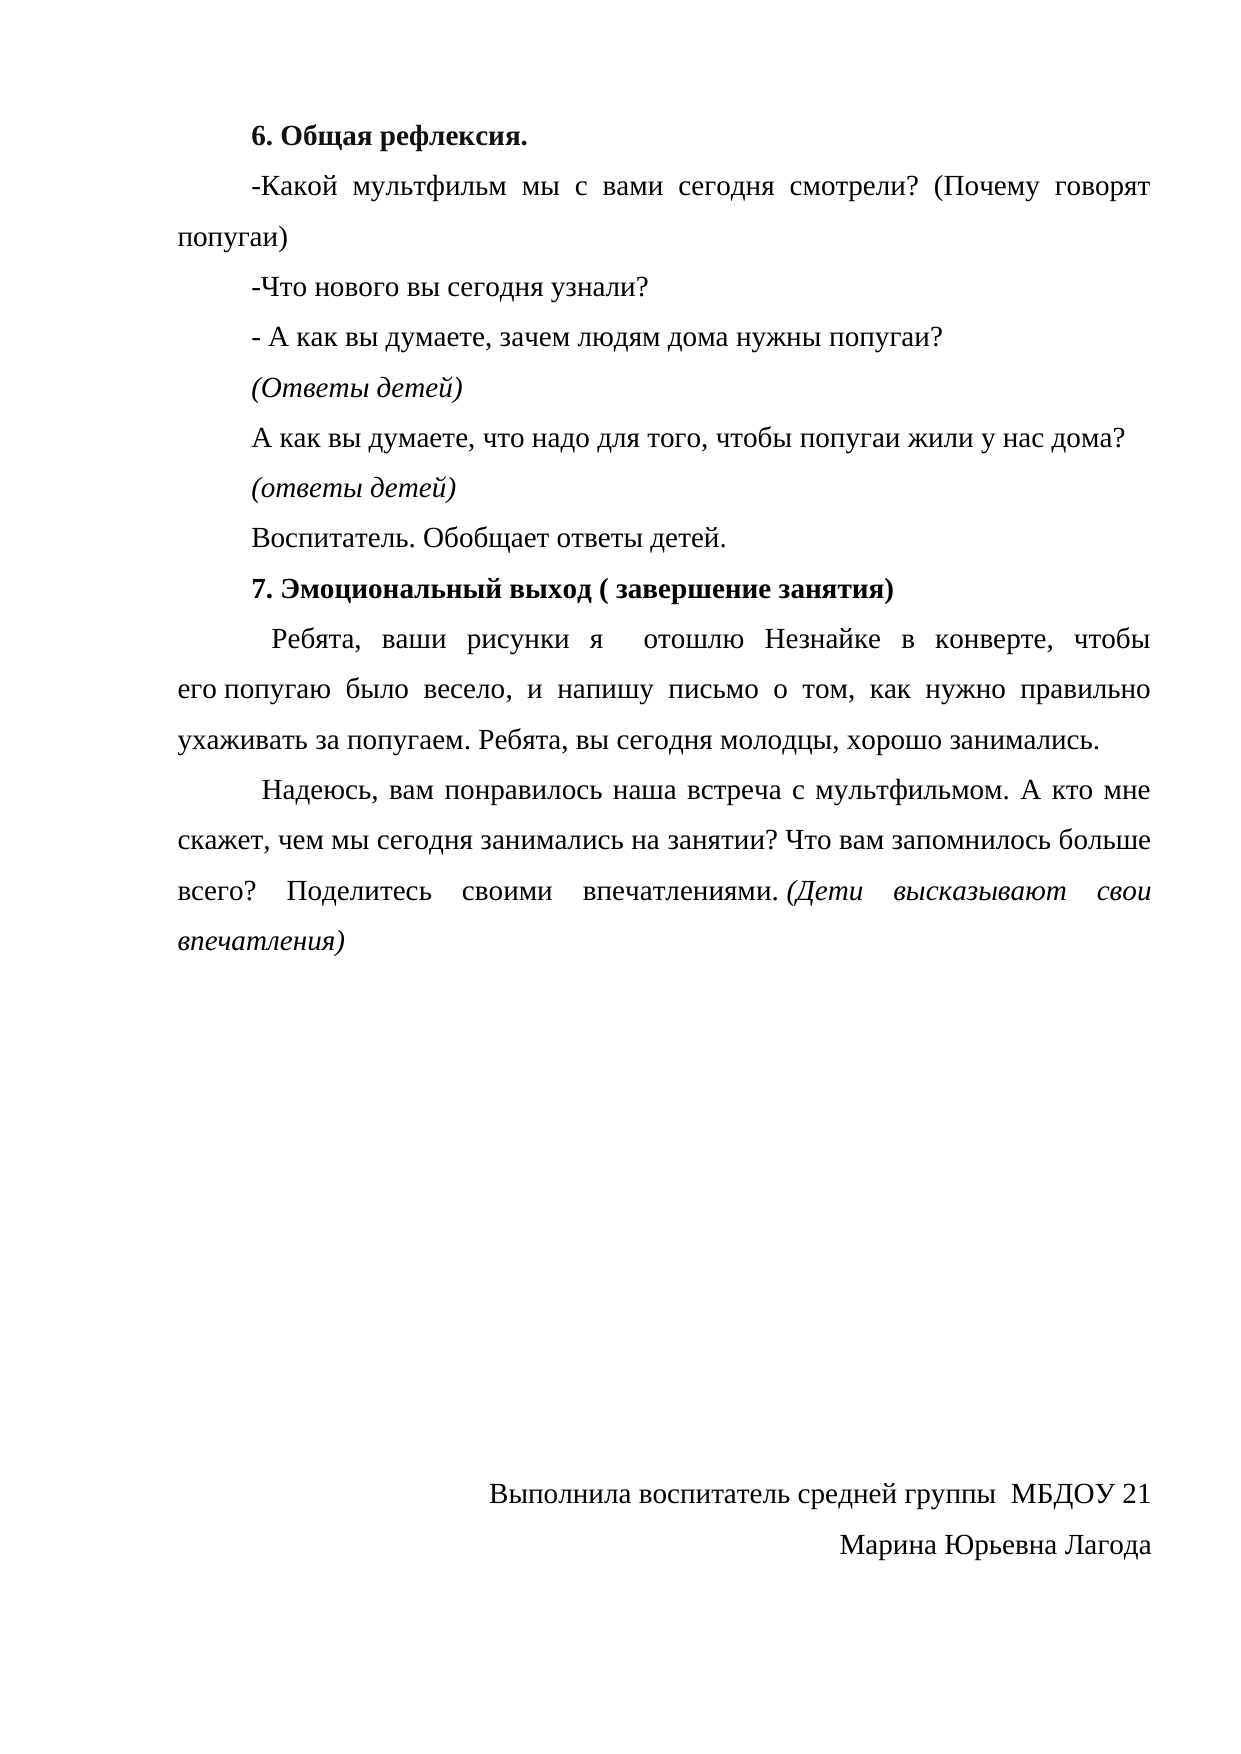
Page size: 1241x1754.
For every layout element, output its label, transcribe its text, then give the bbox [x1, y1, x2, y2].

text Ребята, ваши рисунки я отошлю Незнайке в конверте, чтобы его попугаю было весело, и напишу письмо о том, как нужно правильно ухаживать за попугаем. Ребята, вы сегодня молодцы, хорошо занимались. [177, 621, 1152, 755]
text Надеюсь, вам понравилось наша встреча с мультфильмом. А кто мне скажет, чем мы сегодня занимались на занятии? Что вам запомнилось больше всего? Поделитесь своими впечатлениями. (Дети высказывают свои впечатления) [177, 772, 1152, 957]
text А как вы думаете, что надо для того, чтобы попугаи жили у нас дома? [177, 420, 1152, 453]
text Выполнила воспитатель средней группы МБДОУ 21 [177, 1477, 1152, 1510]
text Марина Юрьевна Лагода [177, 1527, 1152, 1560]
text -Какой мультфильм мы с вами сегодня смотрели? (Почему говорят попугаи) [177, 168, 1152, 252]
text (Ответы детей) [177, 370, 1152, 403]
text 6. Общая рефлексия. [177, 118, 1152, 152]
text -Что нового вы сегодня узнали? [177, 269, 1152, 303]
text - А как вы думаете, зачем людям дома нужны попугаи? [177, 319, 1152, 353]
text Воспитатель. Обобщает ответы детей. [177, 521, 1152, 554]
text (ответы детей) [177, 470, 1152, 504]
text 7. Эмоциональный выход ( завершение занятия) [177, 571, 1152, 604]
